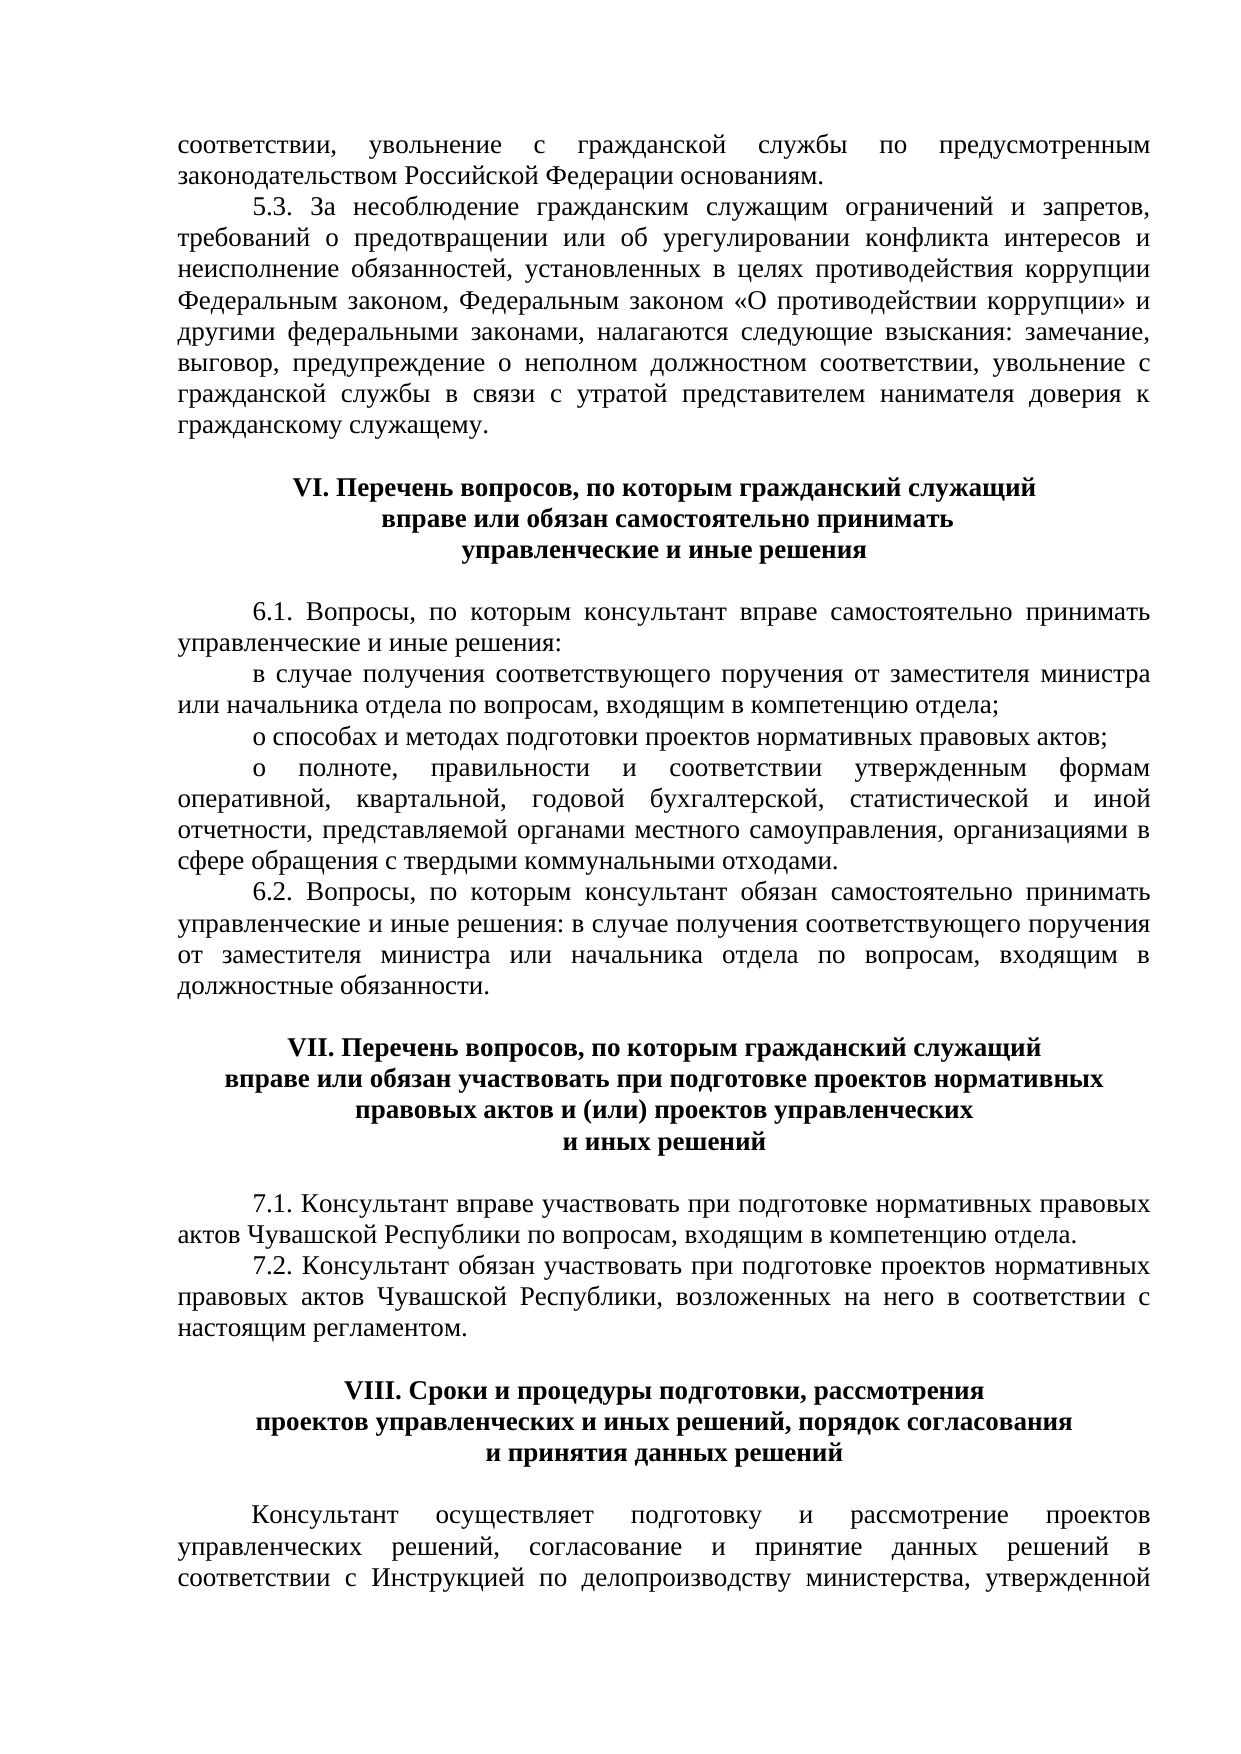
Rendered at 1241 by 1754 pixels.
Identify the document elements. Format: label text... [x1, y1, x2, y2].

text 7.2. Консультант обязан участвовать при подготовке проектов нормативных правовых актов Чувашской Республики, возложенных на него в соответствии с настоящим регламентом. [177, 1249, 1152, 1343]
text и принятия данных решений [177, 1436, 1152, 1467]
text в случае получения соответствующего поручения от заместителя министра или начальника отдела по вопросам, входящим в компетенцию отдела; [177, 657, 1152, 720]
text правовых актов и (или) проектов управленческих [177, 1093, 1152, 1125]
text 6.1. Вопросы, по которым консультант вправе самостоятельно принимать управленческие и иные решения: [177, 595, 1152, 657]
text вправе или обязан самостоятельно принимать [177, 502, 1152, 533]
text 7.1. Консультант вправе участвовать при подготовке нормативных правовых актов Чувашской Республики по вопросам, входящим в компетенцию отдела. [177, 1187, 1152, 1249]
text и иных решений [177, 1125, 1152, 1156]
text вправе или обязан участвовать при подготовке проектов нормативных [177, 1062, 1152, 1093]
text проектов управленческих и иных решений, порядок согласования [177, 1405, 1152, 1436]
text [177, 1498, 1152, 1592]
text 5.3. За несоблюдение гражданским служащим ограничений и запретов, требований о предотвращении или об урегулировании конфликта интересов и неисполнение обязанностей, установленных в целях противодействия коррупции Федеральным законом, Федеральным законом «О противодействии коррупции» и другими федеральными законами, налагаются следующие взыскания: замечание, выговор, предупреждение о неполном должностном соответствии, увольнение с гражданской службы в связи с утратой представителем нанимателя доверия к гражданскому служащему. [177, 190, 1152, 439]
text 6.2. Вопросы, по которым консультант обязан самостоятельно принимать управленческие и иные решения: в случае получения соответствующего поручения от заместителя министра или начальника отдела по вопросам, входящим в должностные обязанности. [177, 876, 1152, 1000]
text о полноте, правильности и соответствии утвержденным формам оперативной, квартальной, годовой бухгалтерской, статистической и иной отчетности, представляемой органами местного самоуправления, организациями в сфере обращения с твердыми коммунальными отходами. [177, 751, 1152, 876]
text управленческие и иные решения [177, 533, 1152, 564]
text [177, 128, 1152, 190]
text VI. Перечень вопросов, по которым гражданский служащий [177, 471, 1152, 502]
text о способах и методах подготовки проектов нормативных правовых актов; [177, 720, 1152, 751]
text VIII. Сроки и процедуры подготовки, рассмотрения [177, 1374, 1152, 1405]
text VII. Перечень вопросов, по которым гражданский служащий [177, 1031, 1152, 1062]
